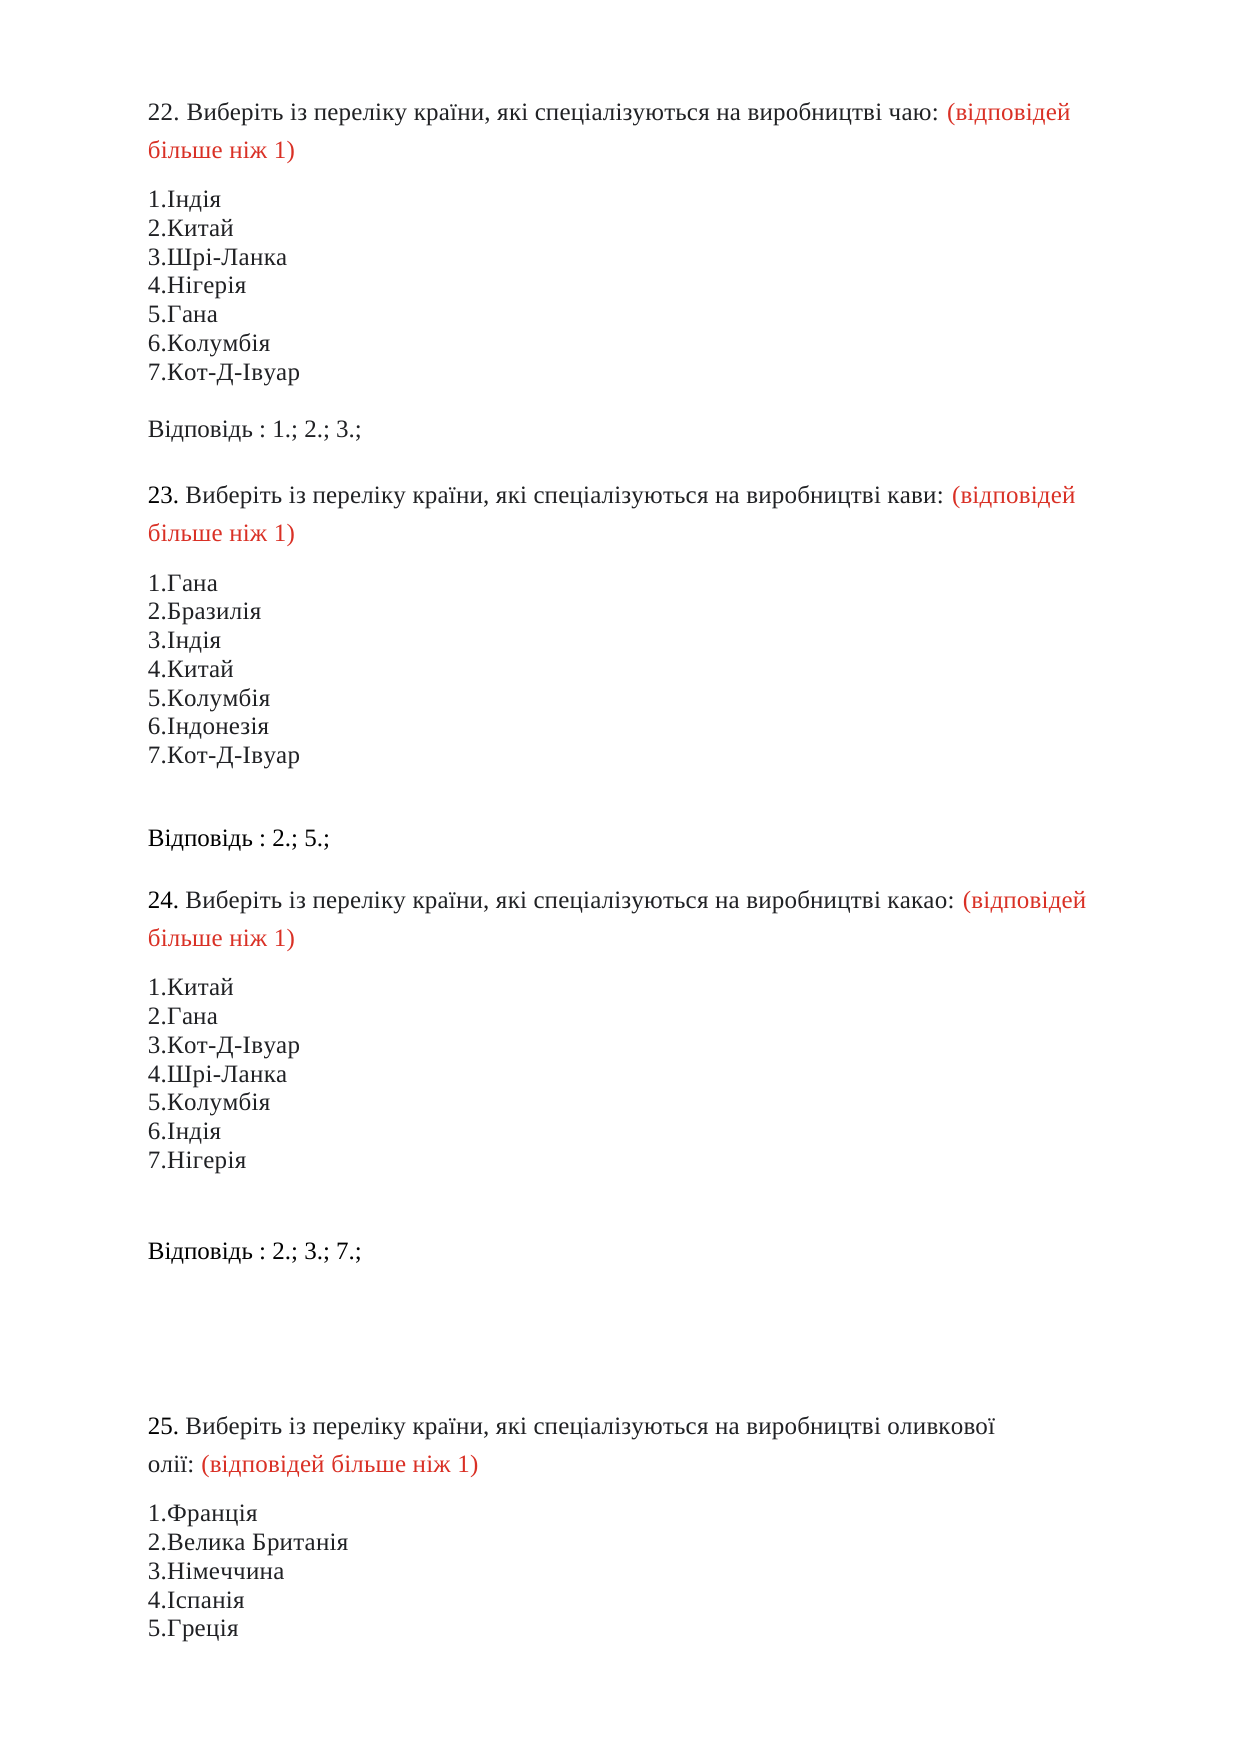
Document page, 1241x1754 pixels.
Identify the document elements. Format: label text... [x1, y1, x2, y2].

text 2.Бразилія [148, 596, 1152, 625]
text 3.Німеччина [148, 1556, 1152, 1585]
text 6.Індонезія [148, 711, 1152, 740]
text 3.Індія [148, 625, 1152, 654]
text 1.Китай [148, 972, 1152, 1001]
text 4.Шрі-Ланка [148, 1059, 1152, 1087]
text 25. Виберіть із переліку країни, які спеціалізуються на виробництві оливкової олії: (відповідей більше ніж 1) [148, 1403, 1152, 1478]
text Відповідь : 1.; 2.; 3.; [148, 414, 1152, 443]
text 6.Індія [148, 1116, 1152, 1145]
text Відповідь : 2.; 3.; 7.; [148, 1228, 1152, 1265]
text 1.Франція [148, 1498, 1152, 1527]
text 22. Виберіть із переліку країни, які спеціалізуються на виробництві чаю: (відповідей більше ніж 1) [148, 88, 1152, 163]
text 2.Гана [148, 1001, 1152, 1030]
text 3.Шрі-Ланка [148, 242, 1152, 271]
text 5.Колумбія [148, 1087, 1152, 1116]
text 5.Греція [148, 1613, 1152, 1642]
text 4.Нігерія [148, 271, 1152, 299]
text 7.Кот-Д-Івуар [148, 740, 1152, 769]
text 2.Китай [148, 213, 1152, 242]
text 23. Виберіть із переліку країни, які спеціалізуються на виробництві кави: (відповідей більше ніж 1) [148, 472, 1152, 547]
text 4.Китай [148, 654, 1152, 683]
text 5.Колумбія [148, 683, 1152, 711]
text 5.Гана [148, 299, 1152, 328]
text 1.Індія [148, 184, 1152, 213]
text 1.Гана [148, 568, 1152, 596]
text 7.Кот-Д-Івуар [148, 357, 1152, 386]
text 7.Нігерія [148, 1145, 1152, 1174]
text 4.Іспанія [148, 1585, 1152, 1613]
text 3.Кот-Д-Івуар [148, 1030, 1152, 1059]
text 24. Виберіть із переліку країни, які спеціалізуються на виробництві какао: (відповідей більше ніж 1) [148, 877, 1152, 952]
text 2.Велика Британія [148, 1527, 1152, 1556]
text Відповідь : 2.; 5.; [148, 823, 1152, 852]
text 6.Колумбія [148, 328, 1152, 357]
